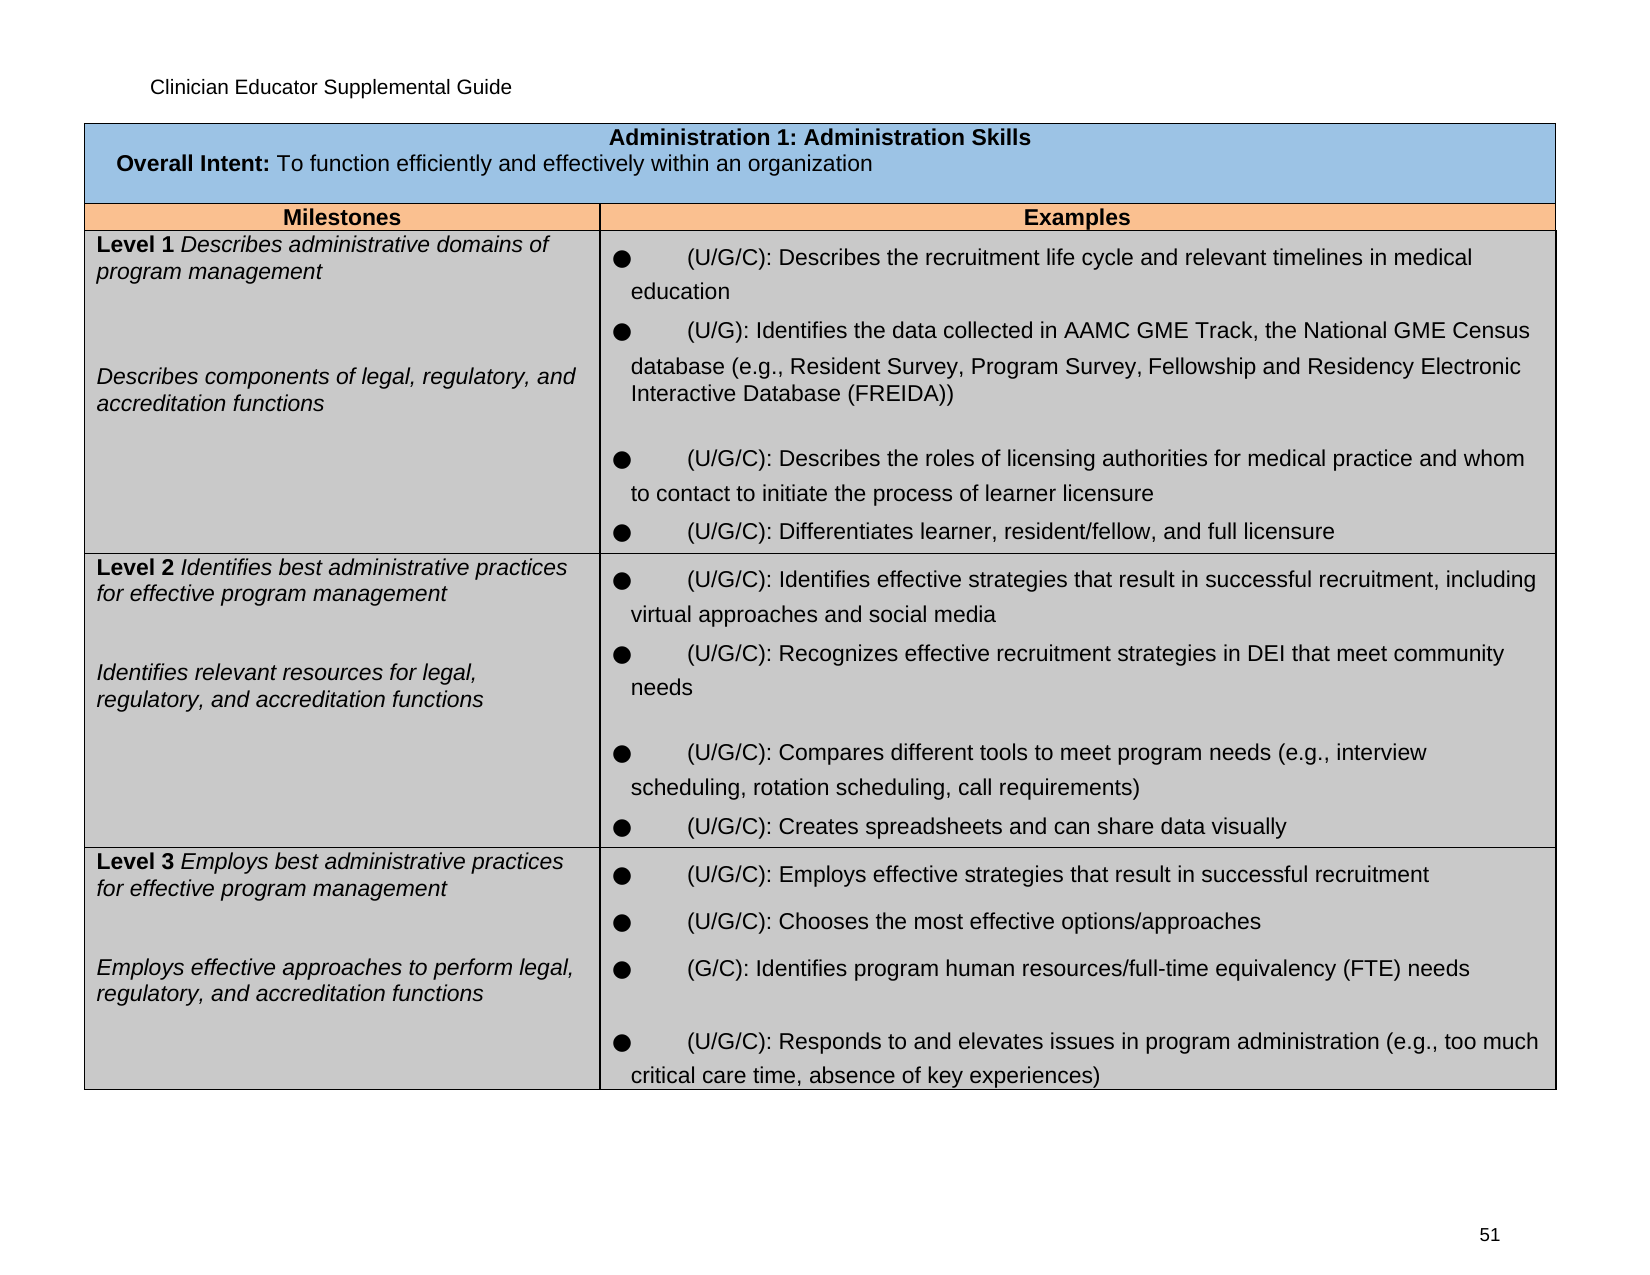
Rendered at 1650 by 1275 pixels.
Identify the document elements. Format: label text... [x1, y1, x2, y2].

table_cell Level 2 Identifies best administrative practices for effective program management Identifies relevant resources for legal, regulatory, and accreditation functions [85, 554, 599, 847]
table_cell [601, 848, 1555, 1089]
table_cell Level 1 Describes administrative domains of program management Describes components of legal, regulatory, and accreditation functions [85, 231, 599, 553]
table_header Administration 1: Administration Skills Overall Intent: To function efficiently and effectively within an organization [85, 124, 1555, 203]
table_cell Milestones [85, 204, 599, 230]
table_cell (U/G/C): Identifies effective strategies that result in successful recruitment, including virtual approaches and social media (U/G/C): Recognizes effective recruitment strategies in DEI that meet community needs (U/G/C): Compares different tools to meet program needs (e.g., interview scheduling, rotation scheduling, call requirements) (U/G/C): Creates spreadsheets and can share data visually [601, 554, 1555, 847]
table_cell (U/G/C): Describes the recruitment life cycle and relevant timelines in medical education (U/G): Identifies the data collected in AAMC GME Track, the National GME Census database (e.g., Resident Survey, Program Survey, Fellowship and Residency Electronic Interactive Database (FREIDA)) (U/G/C): Describes the roles of licensing authorities for medical practice and whom to contact to initiate the process of learner licensure (U/G/C): Differentiates learner, resident/fellow, and full licensure [601, 231, 1555, 553]
table_cell Examples [601, 204, 1555, 230]
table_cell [85, 848, 599, 1089]
